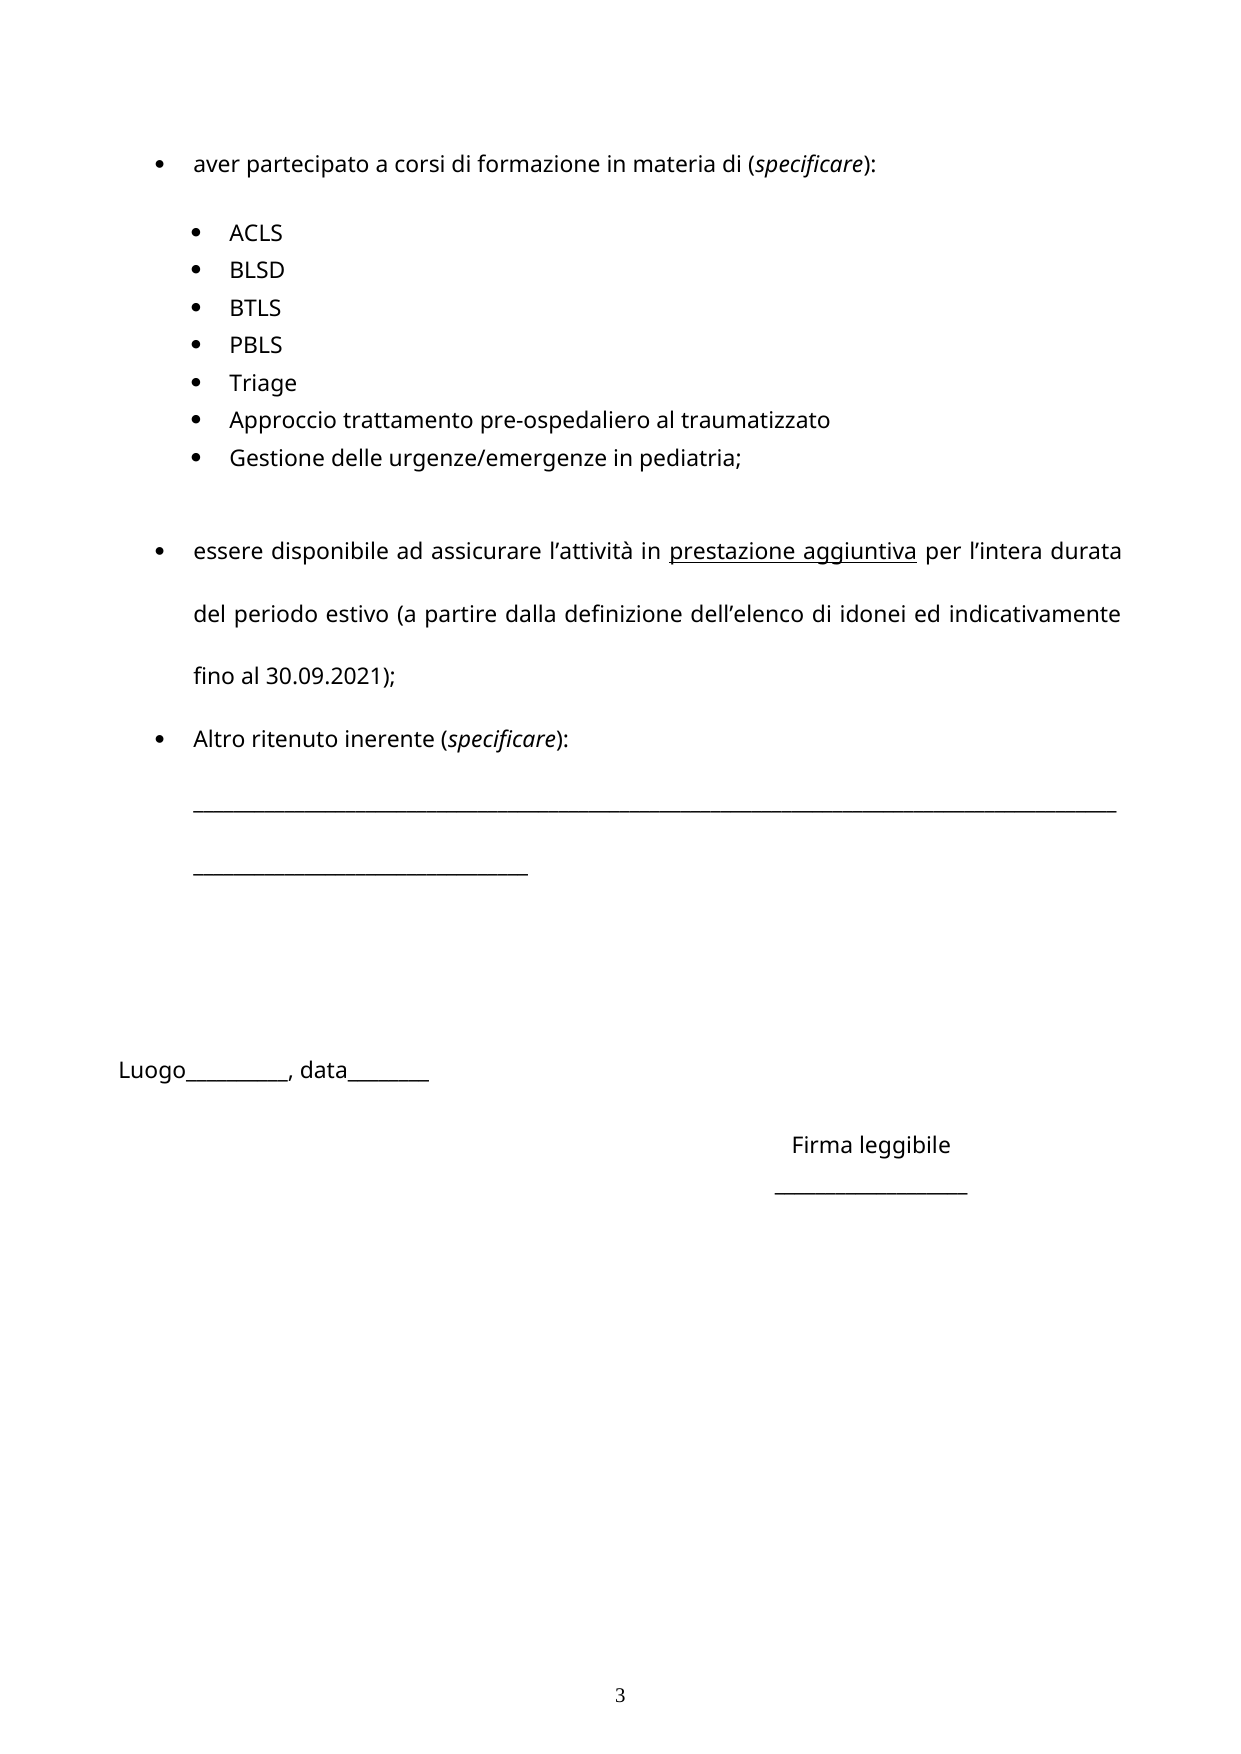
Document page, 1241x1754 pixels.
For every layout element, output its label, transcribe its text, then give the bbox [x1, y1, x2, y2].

list ACLS [192, 210, 1122, 248]
list Gestione delle urgenze/emergenze in pediatria; [192, 435, 1122, 473]
text Luogo__________, data________ [118, 1048, 1122, 1085]
list aver partecipato a corsi di formazione in materia di (specificare): [156, 148, 1122, 179]
list BLSD [192, 248, 1122, 285]
list essere disponibile ad assicurare l’attività in prestazione aggiuntiva per l’intera durata del periodo estivo (a partire dalla definizione dell’elenco di idonei ed indicativamente fino al 30.09.2021); [156, 535, 1122, 691]
list BTLS [192, 285, 1122, 323]
text Firma leggibile [118, 1123, 1122, 1160]
list Triage [192, 360, 1122, 398]
text ___________________ [118, 1160, 1122, 1198]
list Altro ritenuto inerente (specificare): [156, 723, 1122, 754]
text ____________________________________________________________________________________________________________________________ [193, 785, 1122, 879]
list PBLS [192, 323, 1122, 360]
list Approccio trattamento pre-ospedaliero al traumatizzato [192, 398, 1122, 435]
